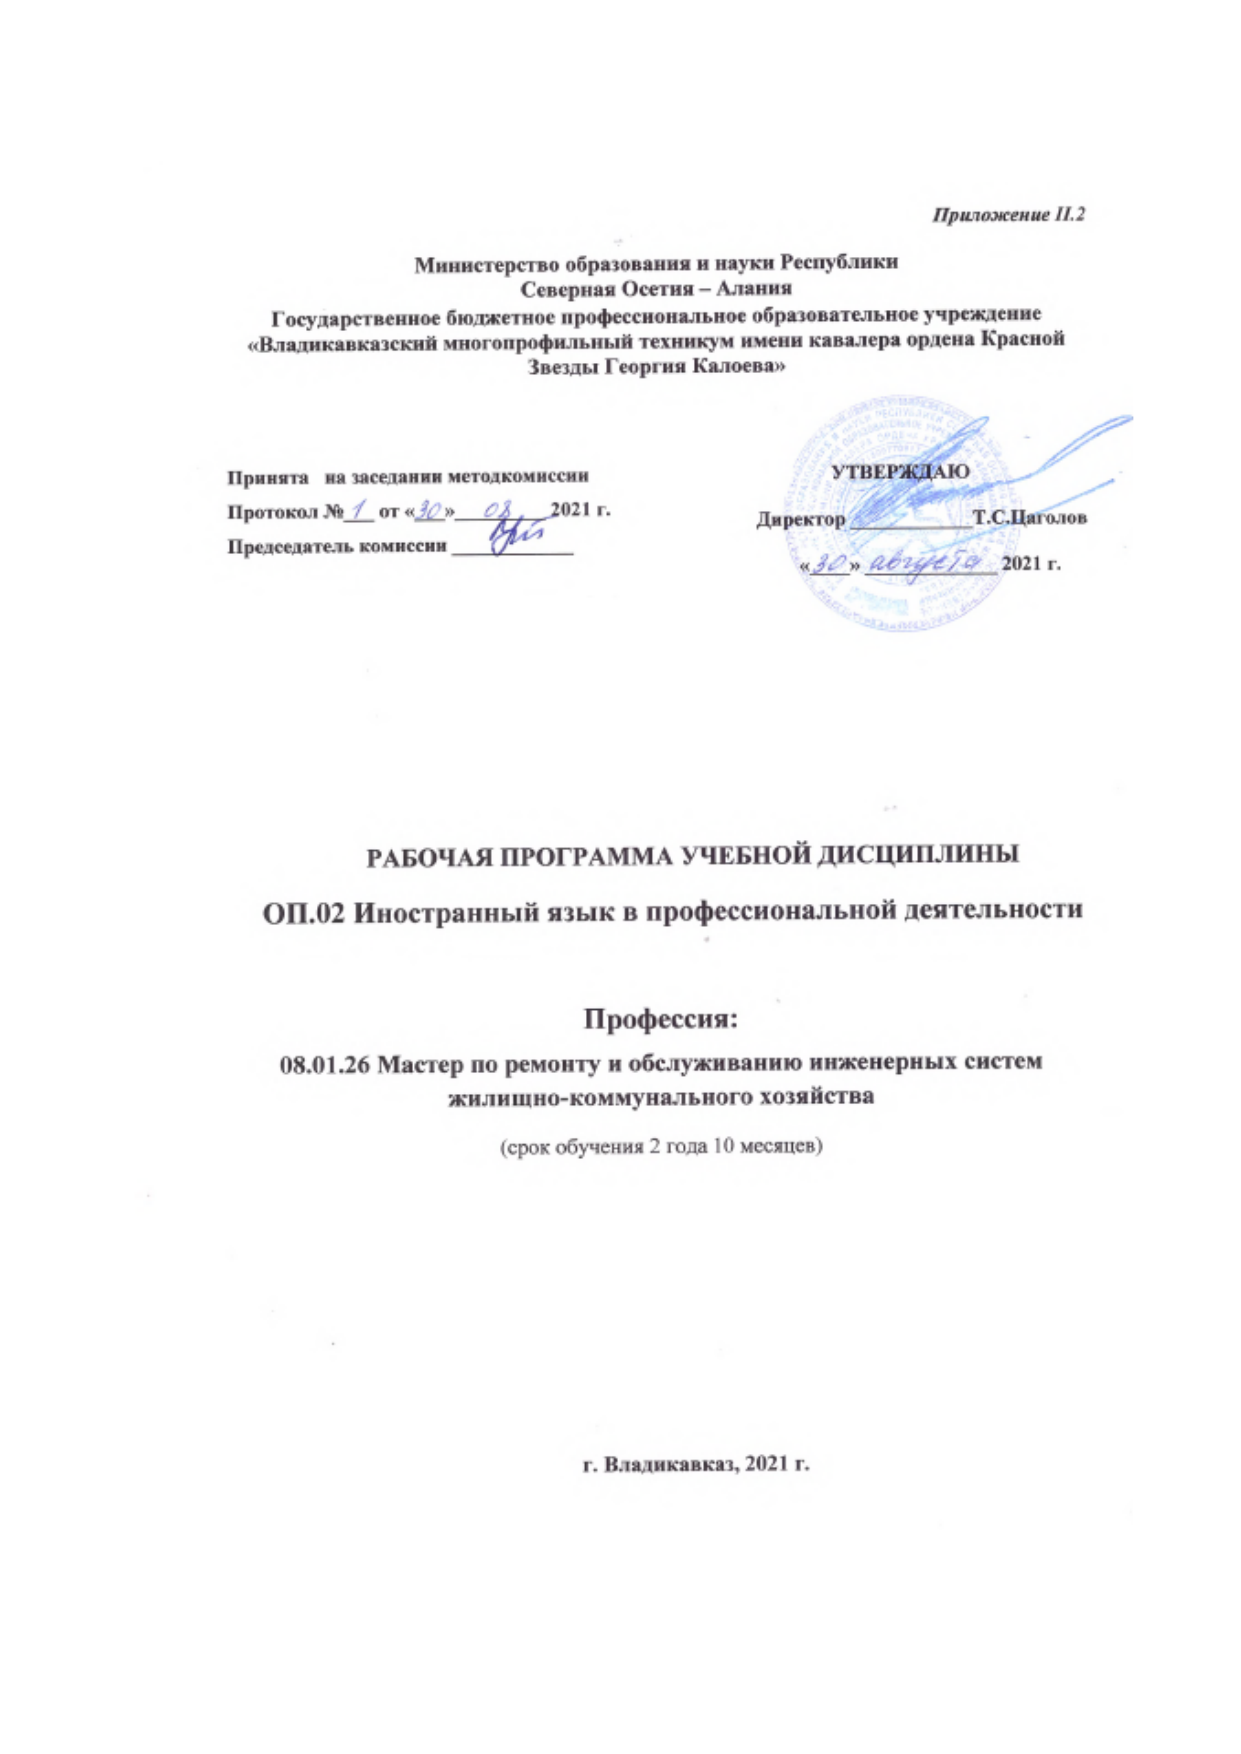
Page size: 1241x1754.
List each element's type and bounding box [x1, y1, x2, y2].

picture [133, 161, 1134, 1539]
